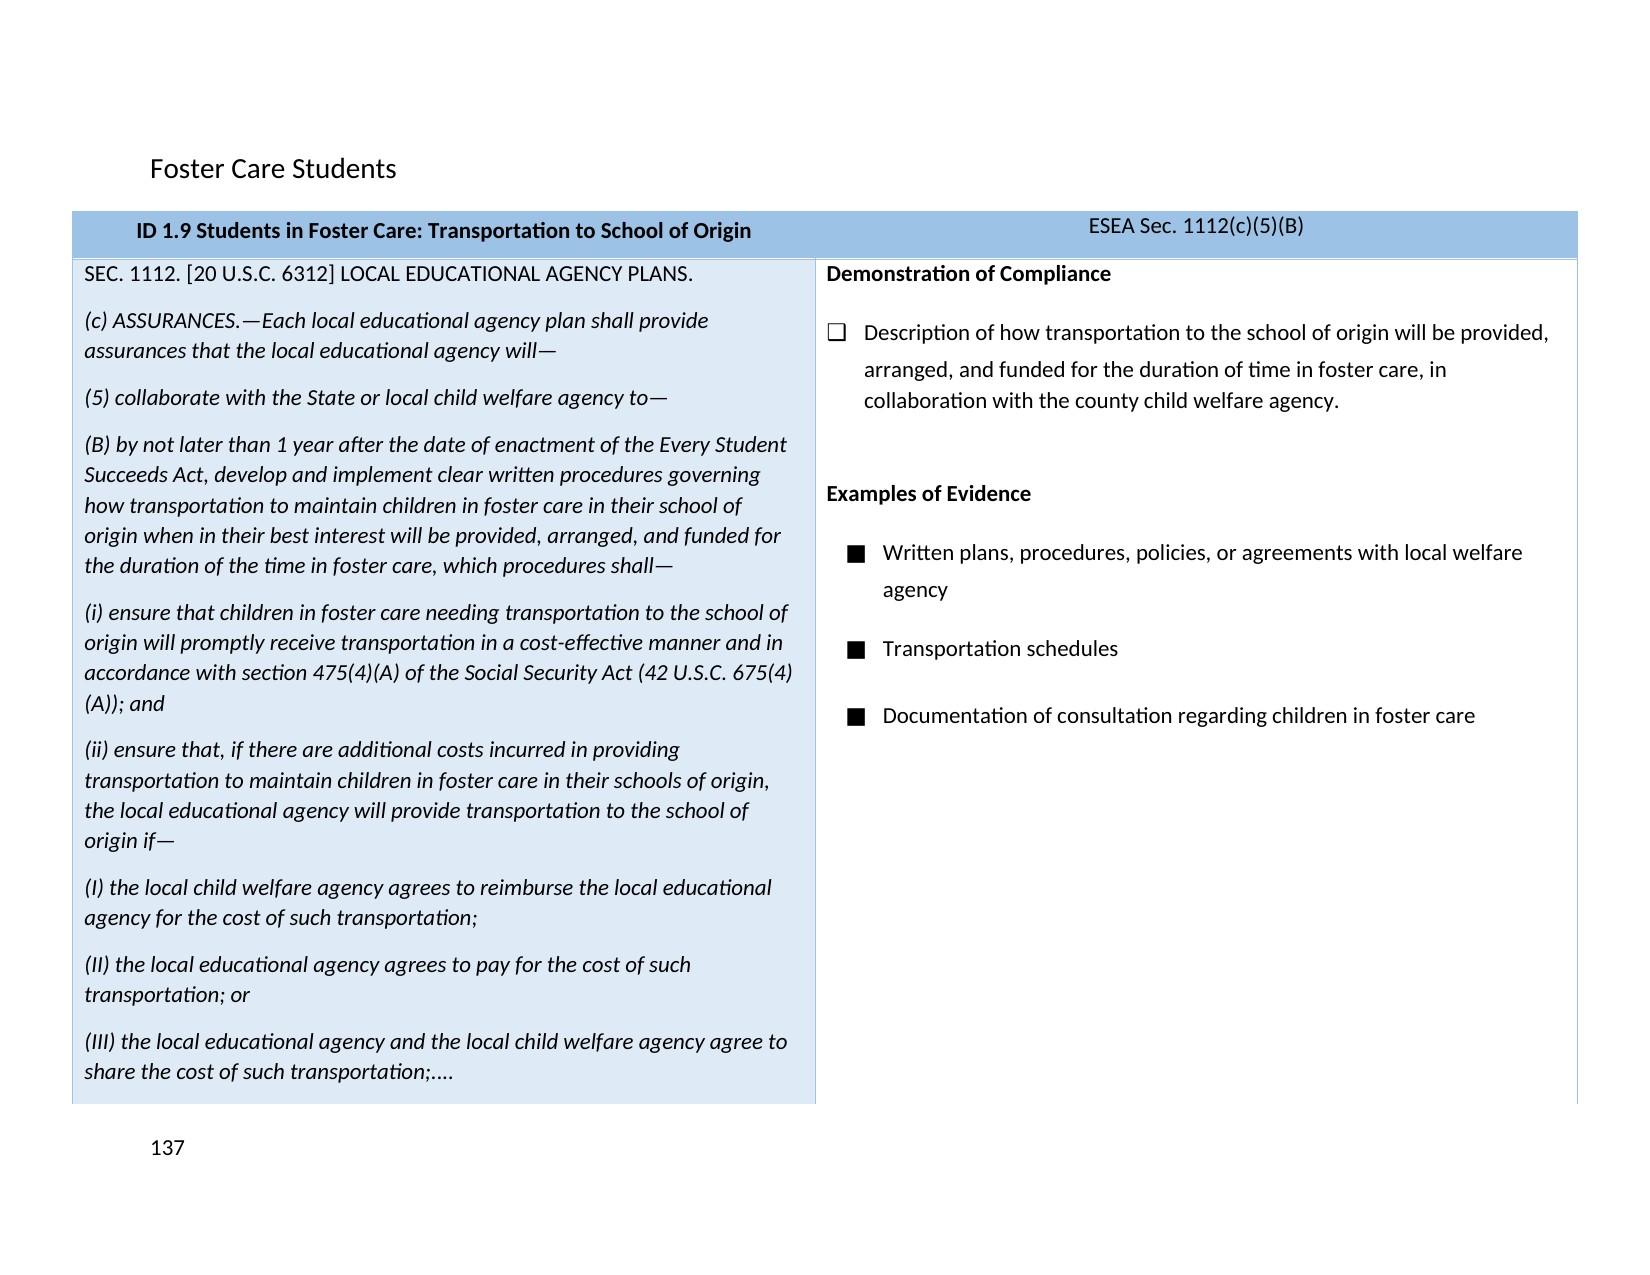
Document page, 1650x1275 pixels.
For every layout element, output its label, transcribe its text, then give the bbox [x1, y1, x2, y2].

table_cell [816, 260, 1577, 1104]
subtitle Foster Care Students [150, 150, 1500, 186]
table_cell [73, 260, 815, 1104]
table_header ID 1.9 Students in Foster Care: Transportation to School of Origin [73, 212, 815, 258]
table_header ESEA Sec. 1112(c)(5)(B) [816, 212, 1577, 258]
